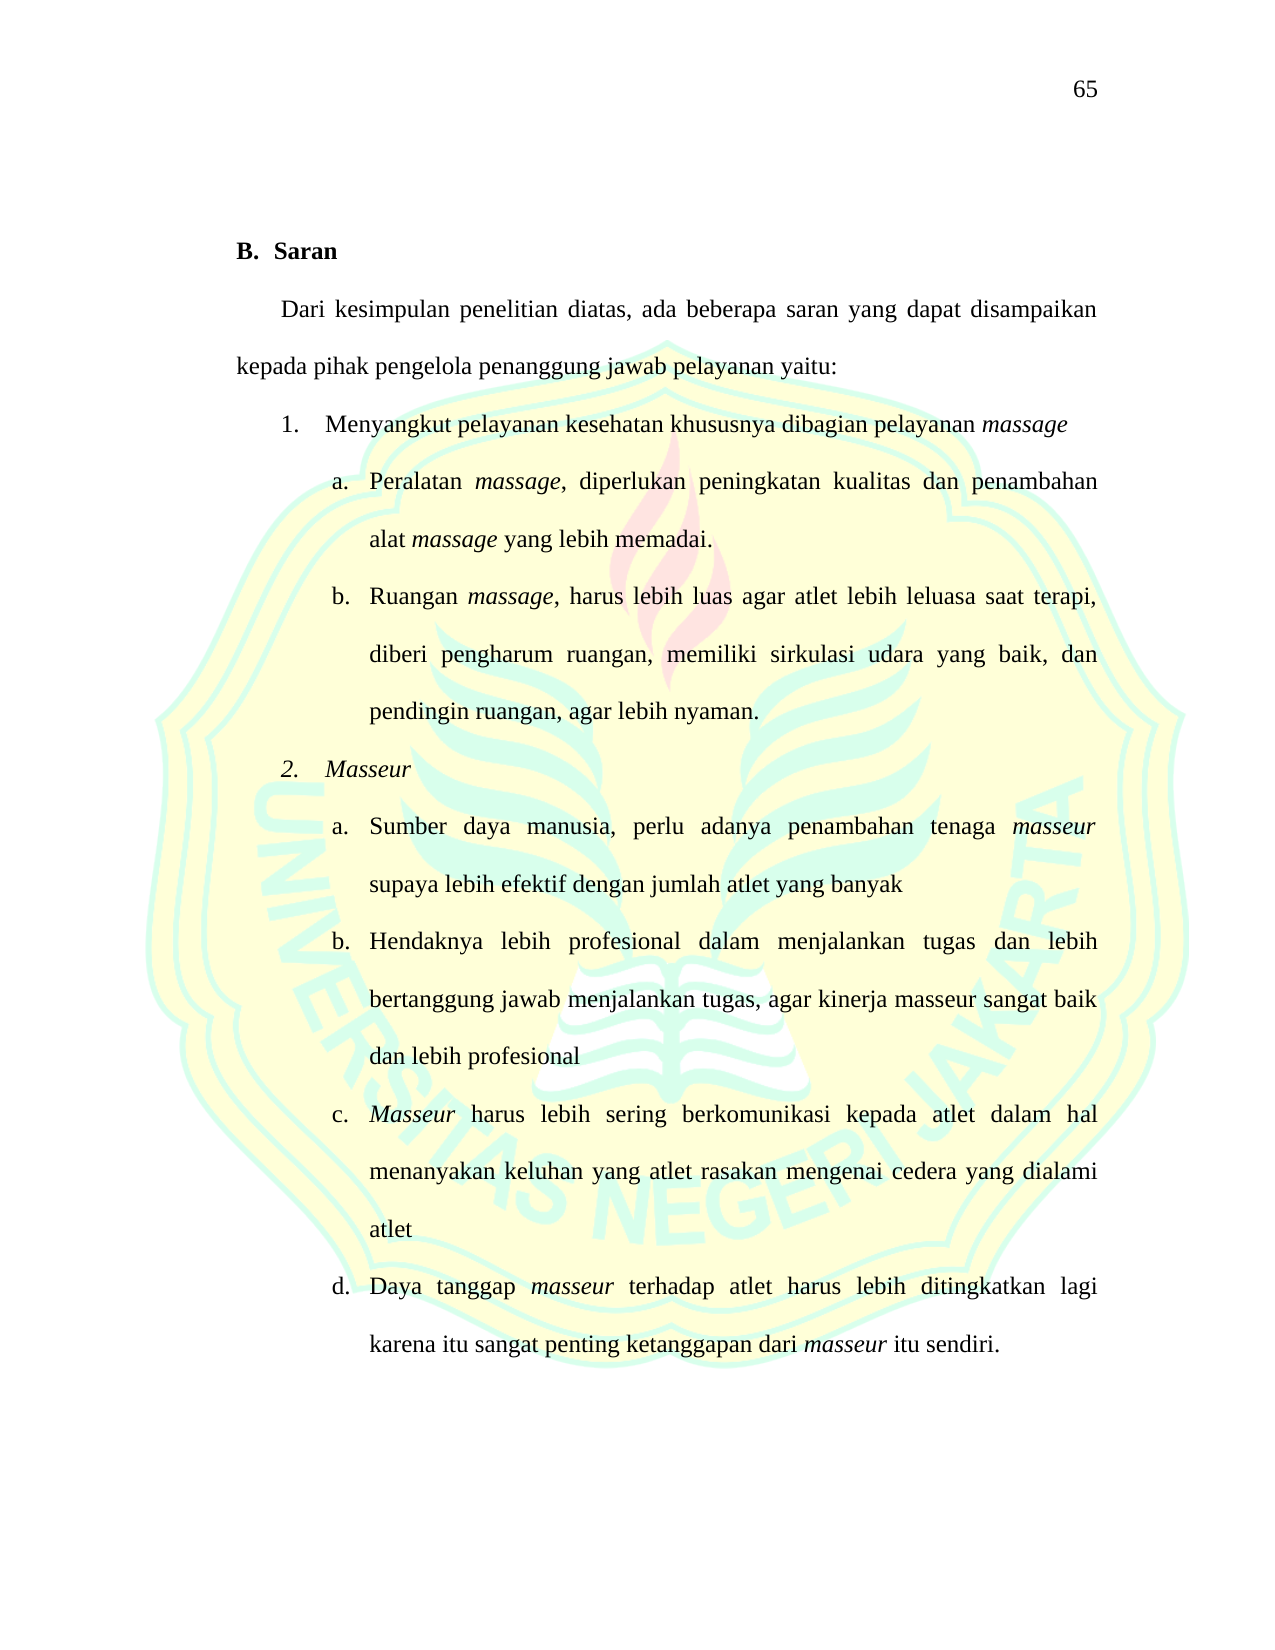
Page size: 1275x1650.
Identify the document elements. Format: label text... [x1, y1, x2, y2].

list Dari kesimpulan penelitian diatas, ada beberapa saran yang dapat disampaikan kepada pihak pengelola penanggung jawab pelayanan yaitu: [236, 294, 1098, 380]
list Saran [236, 236, 1098, 265]
list Hendaknya lebih profesional dalam menjalankan tugas dan lebih bertanggung jawab menjalankan tugas, agar kinerja masseur sangat baik dan lebih profesional [332, 926, 1098, 1070]
list Daya tanggap masseur terhadap atlet harus lebih ditingkatkan lagi karena itu sangat penting ketanggapan dari masseur itu sendiri. [332, 1271, 1098, 1357]
list Ruangan massage, harus lebih luas agar atlet lebih leluasa saat terapi, diberi pengharum ruangan, memiliki sirkulasi udara yang baik, dan pendingin ruangan, agar lebih nyaman. [332, 581, 1098, 725]
list Masseur harus lebih sering berkomunikasi kepada atlet dalam hal menanyakan keluhan yang atlet rasakan mengenai cedera yang dialami atlet [332, 1099, 1098, 1242]
list Masseur [236, 754, 1098, 782]
list Peralatan massage, diperlukan peningkatan kualitas dan penambahan alat massage yang lebih memadai. [332, 466, 1098, 552]
list Menyangkut pelayanan kesehatan khususnya dibagian pelayanan massage [236, 409, 1098, 437]
list Sumber daya manusia, perlu adanya penambahan tenaga masseur supaya lebih efektif dengan jumlah atlet yang banyak [332, 811, 1098, 897]
